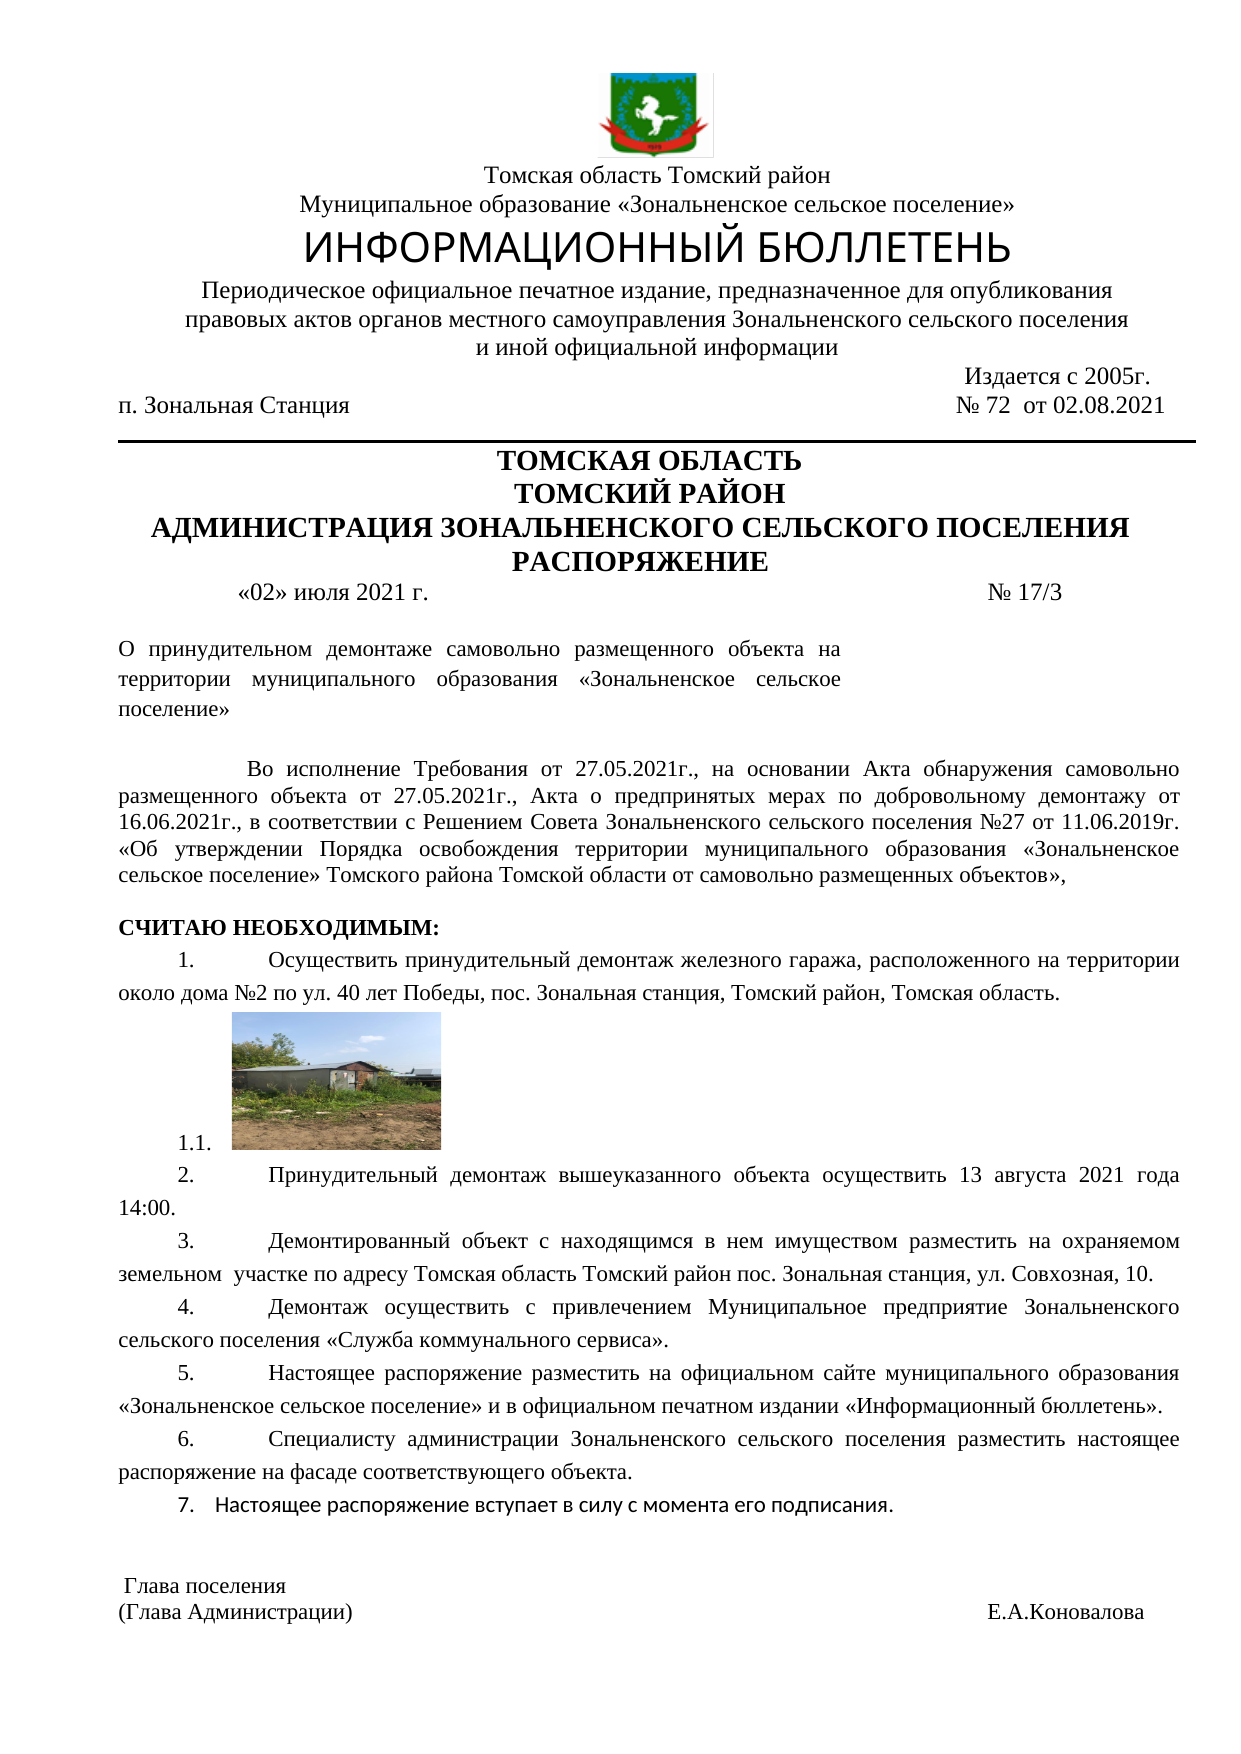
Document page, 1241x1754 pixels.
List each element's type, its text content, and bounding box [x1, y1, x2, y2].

list Настоящее распоряжение разместить на официальном сайте муниципального образования «Зональненское сельское поселение» и в официальном печатном издании «Информационный бюллетень». [118, 1359, 1181, 1418]
text «02» июля 2021 г. № 17/3 [118, 577, 1181, 606]
text АДМИНИСТРАЦИЯ ЗОНАЛЬНЕНСКОГО СЕЛЬСКОГО ПОСЕЛЕНИЯ [99, 510, 1181, 544]
text Томская область Томский район [118, 161, 1196, 189]
text ТОМСКАЯ ОБЛАСТЬ [118, 443, 1181, 477]
list Принудительный демонтаж вышеуказанного объекта осуществить 13 августа 2021 года 14:00. [118, 1161, 1181, 1221]
text О принудительном демонтаже самовольно размещенного объекта на территории муниципального образования «Зональненское сельское поселение» [118, 635, 842, 721]
text п. Зональная Станция № 72 от 02.08.2021 [118, 390, 1240, 419]
list Специалисту администрации Зональненского сельского поселения разместить настоящее распоряжение на фасаде соответствующего объекта. [118, 1425, 1181, 1484]
text Периодическое официальное печатное издание, предназначенное для опубликования [118, 275, 1196, 304]
list Осуществить принудительный демонтаж железного гаража, расположенного на территории около дома №2 по ул. 40 лет Победы, пос. Зональная станция, Томский район, Томская область. [118, 947, 1181, 1006]
text правовых актов органов местного самоуправления Зональненского сельского поселения [118, 304, 1196, 332]
text ИНФОРМАЦИОННЫЙ БЮЛЛЕТЕНЬ [118, 218, 1196, 275]
text ТОМСКИЙ РАЙОН [118, 477, 1181, 510]
text РАСПОРЯЖЕНИЕ [99, 544, 1181, 577]
list Демонтаж осуществить с привлечением Муниципальное предприятие Зональненского сельского поселения «Служба коммунального сервиса». [118, 1293, 1181, 1352]
list Демонтированный объект с находящимся в нем имуществом разместить на охраняемом земельном участке по адресу Томская область Томский район пос. Зональная станция, ул. Совхозная, 10. [118, 1227, 1181, 1287]
text Во исполнение Требования от 27.05.2021г., на основании Акта обнаружения самовольно размещенного объекта от 27.05.2021г., Акта о предпринятых мерах по добровольному демонтажу от 16.06.2021г., в соответствии с Решением Совета Зональненского сельского поселения №27 от 11.06.2019г. «Об утверждении Порядка освобождения территории муниципального образования «Зональненское сельское поселение» Томского района Томской области от самовольно размещенных объектов», [118, 756, 1181, 887]
text Муниципальное образование «Зональненское сельское поселение» [118, 189, 1196, 218]
text (Глава Администрации) Е.А.Коновалова [118, 1598, 1181, 1624]
picture [231, 1012, 442, 1150]
text Глава поселения [118, 1572, 1181, 1598]
text и иной официальной информации [118, 332, 1196, 361]
text Издается с 2005г. [118, 361, 1240, 390]
list Настоящее распоряжение вступает в силу с момента его подписания. [177, 1491, 1181, 1519]
picture [597, 73, 717, 161]
text СЧИТАЮ НЕОБХОДИМЫМ: [118, 914, 1181, 940]
